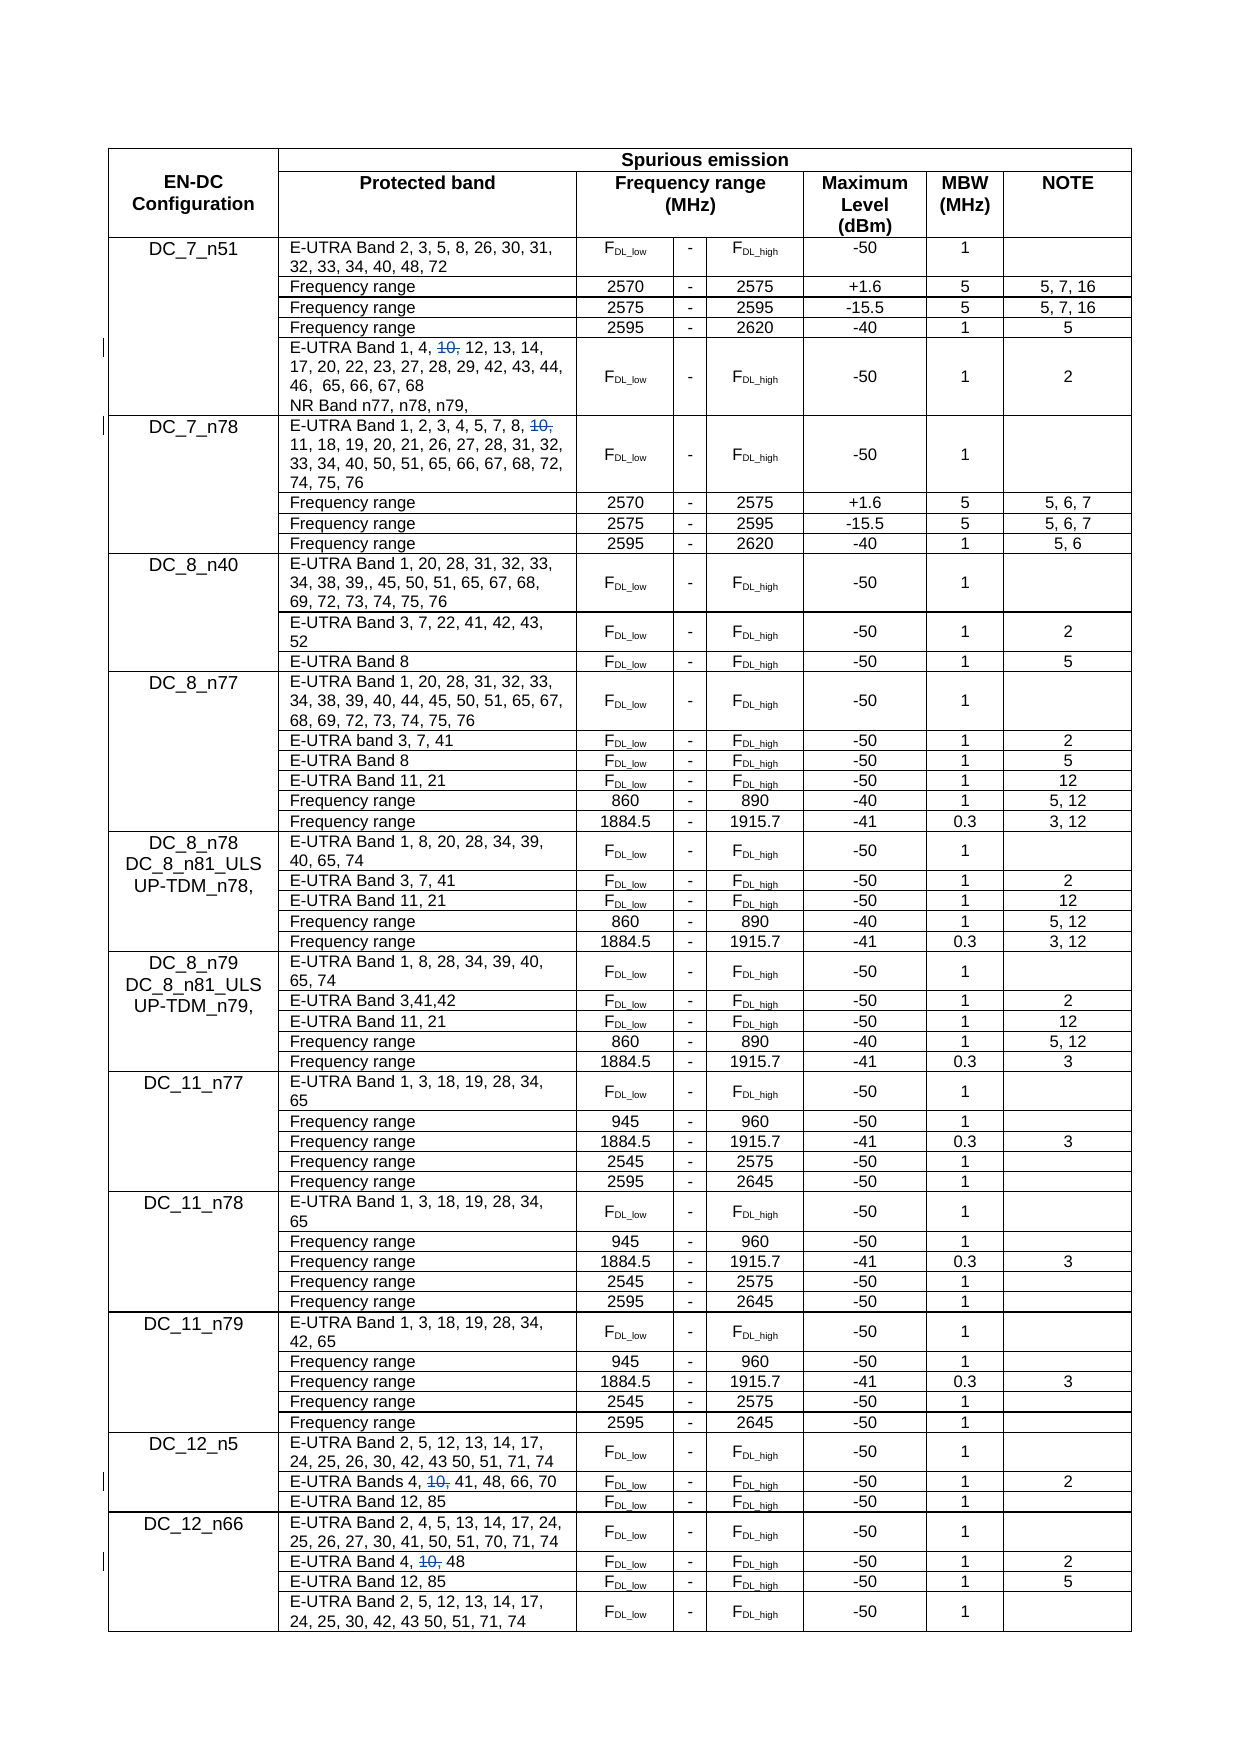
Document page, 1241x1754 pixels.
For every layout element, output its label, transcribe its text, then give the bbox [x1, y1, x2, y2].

table_cell FDL_high [707, 338, 803, 414]
table_cell [1004, 1272, 1131, 1291]
table_cell 0.3 [927, 811, 1003, 831]
table_cell E-UTRA band 3, 7, 41 [279, 731, 576, 750]
table_cell 1884.5 [577, 811, 673, 831]
table_cell FDL_high [707, 1472, 803, 1491]
table_cell - [674, 1172, 706, 1191]
table_cell - [674, 811, 706, 831]
table_cell DC_11_n79 [109, 1313, 278, 1432]
table_cell 1 [927, 952, 1003, 990]
table_cell [1004, 832, 1131, 870]
table_cell 2545 [577, 1152, 673, 1171]
table_cell 890 [707, 1032, 803, 1051]
table_cell 12 [1004, 771, 1131, 790]
table_cell +1.6 [804, 493, 926, 512]
table_cell 1 [927, 1032, 1003, 1051]
table_cell 860 [577, 1032, 673, 1051]
table_cell DC_8_n79 DC_8_n81_ULSUP-TDM_n79, [109, 952, 278, 1071]
table_cell FDL_high [707, 238, 803, 276]
table_cell 1915.7 [707, 1372, 803, 1391]
table_cell 1884.5 [577, 1252, 673, 1271]
table_cell 1 [927, 832, 1003, 870]
table_cell E-UTRA Band 1, 2, 3, 4, 5, 7, 8, 11, 18, 19, 20, 21, 26, 27, 28, 31, 32, 33, 34, 40, 50, 51, 65, 66, 67, 68, 72, 74, 75, 76 [279, 416, 576, 492]
table_cell 2 [1004, 1552, 1131, 1571]
table_cell DC_8_n77 [109, 672, 278, 831]
table_cell E-UTRA Band 11, 21 [279, 891, 576, 910]
table_cell 2620 [707, 318, 803, 337]
table_cell 3 [1004, 1372, 1131, 1391]
table_cell -50 [804, 338, 926, 414]
table_cell FDL_low [577, 1072, 673, 1110]
table_cell 2 [1004, 1472, 1131, 1491]
table_cell - [674, 871, 706, 890]
table_cell FDL_low [577, 1552, 673, 1571]
table_cell -41 [804, 1372, 926, 1391]
table_cell 5 [927, 493, 1003, 512]
table_cell Frequency range [279, 1052, 576, 1071]
table_cell - [674, 932, 706, 951]
table_cell -50 [804, 613, 926, 651]
table_cell Protected band [279, 172, 576, 237]
table_cell 5 [1004, 318, 1131, 337]
table_cell - [674, 277, 706, 296]
table_cell FDL_low [577, 416, 673, 492]
table_cell 1 [927, 1433, 1003, 1471]
table_cell - [674, 1433, 706, 1471]
table_cell E-UTRA Band 2, 5, 12, 13, 14, 17, 24, 25, 30, 42, 43 50, 51, 71, 74 [279, 1592, 576, 1631]
table_cell - [674, 1513, 706, 1551]
table_cell [1004, 1413, 1131, 1432]
table_cell - [674, 751, 706, 770]
table_cell 2570 [577, 277, 673, 296]
table_cell 2575 [707, 1272, 803, 1291]
table_cell 1 [927, 1292, 1003, 1311]
table_cell 1 [927, 1011, 1003, 1031]
table_cell 3 [1004, 1132, 1131, 1151]
table_cell 1 [927, 652, 1003, 671]
table_cell -50 [804, 1313, 926, 1351]
table_cell E-UTRA Band 3, 7, 22, 41, 42, 43, 52 [279, 613, 576, 651]
table_cell FDL_high [707, 731, 803, 750]
table_cell Frequency range [279, 514, 576, 533]
table_cell [1004, 1292, 1131, 1311]
table_cell 860 [577, 911, 673, 931]
table_cell FDL_low [577, 672, 673, 729]
table_cell 5 [1004, 652, 1131, 671]
table_cell - [674, 514, 706, 533]
table_cell 1 [927, 1192, 1003, 1231]
table_cell 2575 [577, 298, 673, 317]
table_cell [1004, 554, 1131, 611]
table_cell FDL_high [707, 751, 803, 770]
table_cell 0.3 [927, 1372, 1003, 1391]
table_cell 2645 [707, 1413, 803, 1432]
table_cell - [674, 338, 706, 414]
table_cell 860 [577, 791, 673, 810]
table_cell -40 [804, 534, 926, 553]
table_cell E-UTRA Bands 4, 41, 48, 66, 70 [279, 1472, 576, 1491]
table_cell -40 [804, 318, 926, 337]
table_cell DC_12_n5 [109, 1433, 278, 1511]
table_cell -50 [804, 554, 926, 611]
table_cell E-UTRA Band 2, 4, 5, 13, 14, 17, 24, 25, 26, 27, 30, 41, 50, 51, 70, 71, 74 [279, 1513, 576, 1551]
table_cell 2620 [707, 534, 803, 553]
table_cell FDL_low [577, 238, 673, 276]
table_cell [1004, 1232, 1131, 1251]
table_cell 5, 7, 16 [1004, 277, 1131, 296]
table_cell -41 [804, 1052, 926, 1071]
table_cell FDL_high [707, 1192, 803, 1231]
table_cell 1 [927, 554, 1003, 611]
table_cell Frequency range [279, 1292, 576, 1311]
table_cell -40 [804, 1032, 926, 1051]
table_cell FDL_low [577, 771, 673, 790]
table_cell Frequency range [279, 791, 576, 810]
table_cell FDL_low [577, 652, 673, 671]
table_cell -50 [804, 1292, 926, 1311]
table_cell FDL_high [707, 871, 803, 890]
table_cell 2595 [707, 514, 803, 533]
table_cell -50 [804, 991, 926, 1010]
table_cell -50 [804, 751, 926, 770]
table_cell [1004, 1111, 1131, 1131]
table_cell E-UTRA Band 12, 85 [279, 1492, 576, 1511]
table_cell 1 [927, 771, 1003, 790]
table_cell [1004, 1592, 1131, 1631]
table_cell FDL_low [577, 1513, 673, 1551]
table_cell 5 [1004, 1572, 1131, 1591]
table_cell FDL_high [707, 771, 803, 790]
table_cell 2645 [707, 1172, 803, 1191]
table_cell 1 [927, 1572, 1003, 1591]
table_cell [1004, 672, 1131, 729]
table_cell E-UTRA Band 11, 21 [279, 771, 576, 790]
table_cell 1884.5 [577, 1052, 673, 1071]
table_cell DC_11_n77 [109, 1072, 278, 1191]
table_cell -50 [804, 1392, 926, 1411]
table_cell FDL_low [577, 891, 673, 910]
table_cell 2575 [707, 493, 803, 512]
table_cell - [674, 1552, 706, 1571]
table_cell -50 [804, 1272, 926, 1291]
table_cell [1004, 1352, 1131, 1371]
table_cell 0.3 [927, 1052, 1003, 1071]
table_cell 2 [1004, 338, 1131, 414]
table_cell 5 [927, 277, 1003, 296]
table_cell FDL_high [707, 613, 803, 651]
table_cell Frequency range [279, 1172, 576, 1191]
table_cell -50 [804, 771, 926, 790]
table_cell 1 [927, 1513, 1003, 1551]
table_cell - [674, 672, 706, 729]
table_cell 5 [927, 298, 1003, 317]
table_cell FDL_low [577, 871, 673, 890]
table_cell E-UTRA Band 1, 20, 28, 31, 32, 33, 34, 38, 39, 40, 44, 45, 50, 51, 65, 67, 68, 69, 72, 73, 74, 75, 76 [279, 672, 576, 729]
table_cell - [674, 1111, 706, 1131]
table_cell FDL_low [577, 338, 673, 414]
table_cell - [674, 534, 706, 553]
table_cell 5, 12 [1004, 911, 1131, 931]
table_cell E-UTRA Band 1, 8, 20, 28, 34, 39, 40, 65, 74 [279, 832, 576, 870]
table_cell Frequency range [279, 1272, 576, 1291]
table_cell - [674, 1372, 706, 1391]
table_cell 2575 [577, 514, 673, 533]
table_cell 1 [927, 1592, 1003, 1631]
table_cell [1004, 238, 1131, 276]
table_cell -50 [804, 952, 926, 990]
table_cell 3, 12 [1004, 811, 1131, 831]
table_cell 1915.7 [707, 932, 803, 951]
table_cell 1915.7 [707, 811, 803, 831]
table_cell FDL_low [577, 952, 673, 990]
table_cell -50 [804, 416, 926, 492]
table_cell -50 [804, 1592, 926, 1631]
table_cell - [674, 1132, 706, 1151]
table_cell FDL_low [577, 1472, 673, 1491]
table_cell 0.3 [927, 932, 1003, 951]
table_cell FDL_high [707, 1011, 803, 1031]
table_cell -41 [804, 932, 926, 951]
table_cell FDL_low [577, 1492, 673, 1511]
table_cell -50 [804, 672, 926, 729]
table_cell 1 [927, 238, 1003, 276]
table_cell 1 [927, 1111, 1003, 1131]
table_cell FDL_high [707, 952, 803, 990]
table_cell FDL_low [577, 751, 673, 770]
table_cell 2545 [577, 1272, 673, 1291]
table_cell 890 [707, 911, 803, 931]
table_cell E-UTRA Band 1, 3, 18, 19, 28, 34, 42, 65 [279, 1313, 576, 1351]
table_cell NOTE [1004, 172, 1131, 237]
table_cell E-UTRA Band 3,41,42 [279, 991, 576, 1010]
table_cell Frequency range [279, 1132, 576, 1151]
table_cell Frequency range [279, 1352, 576, 1371]
table_cell 1 [927, 991, 1003, 1010]
table_cell -41 [804, 1252, 926, 1271]
table_cell E-UTRA Band 2, 5, 12, 13, 14, 17, 24, 25, 26, 30, 42, 43 50, 51, 71, 74 [279, 1433, 576, 1471]
table_cell - [674, 1392, 706, 1411]
table_cell FDL_high [707, 416, 803, 492]
table_cell -50 [804, 891, 926, 910]
table_cell -41 [804, 811, 926, 831]
table_cell -50 [804, 1472, 926, 1491]
table_cell 2 [1004, 613, 1131, 651]
table_cell Frequency range [279, 811, 576, 831]
table_cell Frequency range [279, 1111, 576, 1131]
table_cell DC_7_n51 [109, 238, 278, 414]
table_cell - [674, 1292, 706, 1311]
table_cell 2595 [707, 298, 803, 317]
table_cell FDL_high [707, 1592, 803, 1631]
table_cell - [674, 1192, 706, 1231]
table_cell FDL_high [707, 1072, 803, 1110]
table_cell 1 [927, 416, 1003, 492]
table_cell Frequency range [279, 493, 576, 512]
table_header EN-DC Configuration [109, 149, 278, 237]
table_cell 2575 [707, 1152, 803, 1171]
table_cell Frequency range [279, 1252, 576, 1271]
table_cell 1 [927, 534, 1003, 553]
table_cell 1 [927, 318, 1003, 337]
table_cell - [674, 1052, 706, 1071]
table_cell E-UTRA Band 1, 4, 12, 13, 14, 17, 20, 22, 23, 27, 28, 29, 42, 43, 44, 46, 65, 66, 67, 68 NR Band n77, n78, n79, [279, 338, 576, 414]
table_cell 1 [927, 1232, 1003, 1251]
table_cell - [674, 613, 706, 651]
table_cell 3 [1004, 1052, 1131, 1071]
table_cell -50 [804, 1192, 926, 1231]
table_cell 1 [927, 1552, 1003, 1571]
table_cell FDL_high [707, 1572, 803, 1591]
table_cell - [674, 991, 706, 1010]
table_cell 0.3 [927, 1132, 1003, 1151]
table_cell -50 [804, 1172, 926, 1191]
table_cell FDL_high [707, 1492, 803, 1511]
table_cell 945 [577, 1111, 673, 1131]
table_cell E-UTRA Band 8 [279, 751, 576, 770]
table_cell FDL_low [577, 1433, 673, 1471]
table_cell -50 [804, 871, 926, 890]
table_cell E-UTRA Band 3, 7, 41 [279, 871, 576, 890]
table_cell 2545 [577, 1392, 673, 1411]
table_cell - [674, 771, 706, 790]
table_cell FDL_low [577, 613, 673, 651]
table_cell 1 [927, 911, 1003, 931]
table_cell 1 [927, 1492, 1003, 1511]
table_cell FDL_high [707, 652, 803, 671]
table_cell 1 [927, 613, 1003, 651]
table_cell Frequency range [279, 1152, 576, 1171]
table_cell FDL_low [577, 554, 673, 611]
table_cell Frequency range [279, 1232, 576, 1251]
table_cell Frequency range [279, 1392, 576, 1411]
table_cell - [674, 791, 706, 810]
table_cell FDL_low [577, 832, 673, 870]
table_cell -15.5 [804, 514, 926, 533]
table_cell FDL_high [707, 1313, 803, 1351]
table_cell FDL_high [707, 1552, 803, 1571]
table_cell - [674, 1592, 706, 1631]
table_cell 1 [927, 338, 1003, 414]
table_cell - [674, 1313, 706, 1351]
table_cell [1004, 1192, 1131, 1231]
table_cell - [674, 1152, 706, 1171]
table_cell -50 [804, 1513, 926, 1551]
table_cell 5, 7, 16 [1004, 298, 1131, 317]
table_cell 12 [1004, 1011, 1131, 1031]
table_cell 1 [927, 1313, 1003, 1351]
table_cell 960 [707, 1232, 803, 1251]
table_cell - [674, 911, 706, 931]
table_cell [1004, 1313, 1131, 1351]
table_cell E-UTRA Band 12, 85 [279, 1572, 576, 1591]
table_cell FDL_low [577, 1313, 673, 1351]
table_cell - [674, 416, 706, 492]
table_cell [1004, 1152, 1131, 1171]
table_cell MBW (MHz) [927, 172, 1003, 237]
table_cell -50 [804, 1492, 926, 1511]
table_cell 2575 [707, 1392, 803, 1411]
table_cell 2 [1004, 991, 1131, 1010]
table_cell [1004, 416, 1131, 492]
table_cell FDL_low [577, 731, 673, 750]
table_cell [1004, 1492, 1131, 1511]
table_cell - [674, 318, 706, 337]
table_cell -50 [804, 1232, 926, 1251]
table_cell DC_12_n66 [109, 1513, 278, 1631]
table_cell 1884.5 [577, 1372, 673, 1391]
table_cell 1884.5 [577, 932, 673, 951]
table_cell FDL_high [707, 554, 803, 611]
table_cell [1004, 1072, 1131, 1110]
table_cell 2575 [707, 277, 803, 296]
table_cell 1 [927, 1413, 1003, 1432]
table_cell E-UTRA Band 1, 8, 28, 34, 39, 40, 65, 74 [279, 952, 576, 990]
table_cell E-UTRA Band 1, 3, 18, 19, 28, 34, 65 [279, 1192, 576, 1231]
table_cell -50 [804, 652, 926, 671]
table_cell 1 [927, 1172, 1003, 1191]
table_cell Frequency range [279, 1413, 576, 1432]
table_cell 5 [1004, 751, 1131, 770]
table_cell 1 [927, 871, 1003, 890]
table_cell 5, 6, 7 [1004, 514, 1131, 533]
table_cell FDL_low [577, 1192, 673, 1231]
table_cell - [674, 1072, 706, 1110]
table_cell [1004, 952, 1131, 990]
table_cell [1004, 1172, 1131, 1191]
table_cell -50 [804, 1552, 926, 1571]
table_cell 890 [707, 791, 803, 810]
table_cell 2570 [577, 493, 673, 512]
table_cell - [674, 298, 706, 317]
table_cell 960 [707, 1352, 803, 1371]
table_cell 945 [577, 1352, 673, 1371]
table_cell 1 [927, 751, 1003, 770]
table_cell 1 [927, 1472, 1003, 1491]
table_cell -15.5 [804, 298, 926, 317]
table_cell 2595 [577, 318, 673, 337]
table_cell 1884.5 [577, 1132, 673, 1151]
table_cell Frequency range [279, 298, 576, 317]
table_cell FDL_high [707, 1433, 803, 1471]
table_cell - [674, 1352, 706, 1371]
table_cell - [674, 891, 706, 910]
table_cell - [674, 493, 706, 512]
table_cell - [674, 952, 706, 990]
table_cell Frequency range [279, 277, 576, 296]
table_cell -50 [804, 1433, 926, 1471]
table_cell 5, 12 [1004, 1032, 1131, 1051]
table_cell FDL_low [577, 1011, 673, 1031]
table_cell FDL_high [707, 891, 803, 910]
table_cell Maximum Level (dBm) [804, 172, 926, 237]
table_cell -50 [804, 832, 926, 870]
table_cell 1 [927, 1392, 1003, 1411]
table_cell Frequency range (MHz) [577, 172, 803, 237]
table_cell FDL_low [577, 1572, 673, 1591]
table_cell FDL_low [577, 1592, 673, 1631]
table_cell -40 [804, 911, 926, 931]
table_cell Frequency range [279, 932, 576, 951]
table_cell 1915.7 [707, 1052, 803, 1071]
table_cell 1 [927, 1152, 1003, 1171]
table_cell -50 [804, 1072, 926, 1110]
table_cell 1915.7 [707, 1132, 803, 1151]
table_cell 3, 12 [1004, 932, 1131, 951]
table_cell - [674, 554, 706, 611]
table_cell -41 [804, 1132, 926, 1151]
table_cell FDL_high [707, 672, 803, 729]
table_cell -50 [804, 1152, 926, 1171]
table_cell 2595 [577, 1292, 673, 1311]
table_cell Frequency range [279, 534, 576, 553]
table_cell - [674, 1413, 706, 1432]
table_cell 1 [927, 1272, 1003, 1291]
table_cell - [674, 1032, 706, 1051]
table_header Spurious emission [279, 149, 1131, 171]
table_cell - [674, 832, 706, 870]
table_cell E-UTRA Band 1, 20, 28, 31, 32, 33, 34, 38, 39,, 45, 50, 51, 65, 67, 68, 69, 72, 73, 74, 75, 76 [279, 554, 576, 611]
table_cell 1 [927, 672, 1003, 729]
table_cell E-UTRA Band 11, 21 [279, 1011, 576, 1031]
table_cell - [674, 1492, 706, 1511]
table_cell 5 [927, 514, 1003, 533]
table_cell - [674, 1272, 706, 1291]
table_cell -50 [804, 1352, 926, 1371]
table_cell [1004, 1392, 1131, 1411]
table_cell E-UTRA Band 2, 3, 5, 8, 26, 30, 31, 32, 33, 34, 40, 48, 72 [279, 238, 576, 276]
table_cell 1 [927, 1072, 1003, 1110]
table_cell 960 [707, 1111, 803, 1131]
table_cell - [674, 1472, 706, 1491]
table_cell Frequency range [279, 318, 576, 337]
table_cell FDL_high [707, 1513, 803, 1551]
table_cell 2 [1004, 731, 1131, 750]
table_cell FDL_high [707, 991, 803, 1010]
table_cell 3 [1004, 1252, 1131, 1271]
table_cell 945 [577, 1232, 673, 1251]
table_cell 12 [1004, 891, 1131, 910]
table_cell 2595 [577, 1172, 673, 1191]
table_cell DC_8_n40 [109, 554, 278, 671]
table_cell FDL_high [707, 832, 803, 870]
table_cell 1 [927, 1352, 1003, 1371]
table_cell [1004, 1513, 1131, 1551]
table_cell E-UTRA Band 4, 48 [279, 1552, 576, 1571]
table_cell 1 [927, 791, 1003, 810]
table_cell -50 [804, 238, 926, 276]
table_cell -50 [804, 731, 926, 750]
table_cell Frequency range [279, 1372, 576, 1391]
table_cell - [674, 238, 706, 276]
table_cell 2 [1004, 871, 1131, 890]
table_cell 1 [927, 891, 1003, 910]
table_cell - [674, 1011, 706, 1031]
table_cell - [674, 731, 706, 750]
table_cell -50 [804, 1413, 926, 1432]
table_cell DC_8_n78 DC_8_n81_ULSUP-TDM_n78, [109, 832, 278, 951]
table_cell - [674, 1572, 706, 1591]
table_cell -50 [804, 1011, 926, 1031]
table_cell 0.3 [927, 1252, 1003, 1271]
table_cell 2595 [577, 1413, 673, 1432]
table_cell FDL_low [577, 991, 673, 1010]
table_cell 1915.7 [707, 1252, 803, 1271]
table_cell 5, 12 [1004, 791, 1131, 810]
table_cell Frequency range [279, 1032, 576, 1051]
table_cell [1004, 1433, 1131, 1471]
table_cell 2645 [707, 1292, 803, 1311]
table_cell 1 [927, 731, 1003, 750]
table_cell E-UTRA Band 1, 3, 18, 19, 28, 34, 65 [279, 1072, 576, 1110]
table_cell - [674, 1252, 706, 1271]
table_cell -40 [804, 791, 926, 810]
table_cell - [674, 1232, 706, 1251]
table_cell -50 [804, 1111, 926, 1131]
table_cell - [674, 652, 706, 671]
table_cell 5, 6, 7 [1004, 493, 1131, 512]
table_cell DC_7_n78 [109, 416, 278, 553]
table_cell 5, 6 [1004, 534, 1131, 553]
table_cell Frequency range [279, 911, 576, 931]
table_cell E-UTRA Band 8 [279, 652, 576, 671]
table_cell +1.6 [804, 277, 926, 296]
table_cell DC_11_n78 [109, 1192, 278, 1311]
table_cell -50 [804, 1572, 926, 1591]
table_cell 2595 [577, 534, 673, 553]
